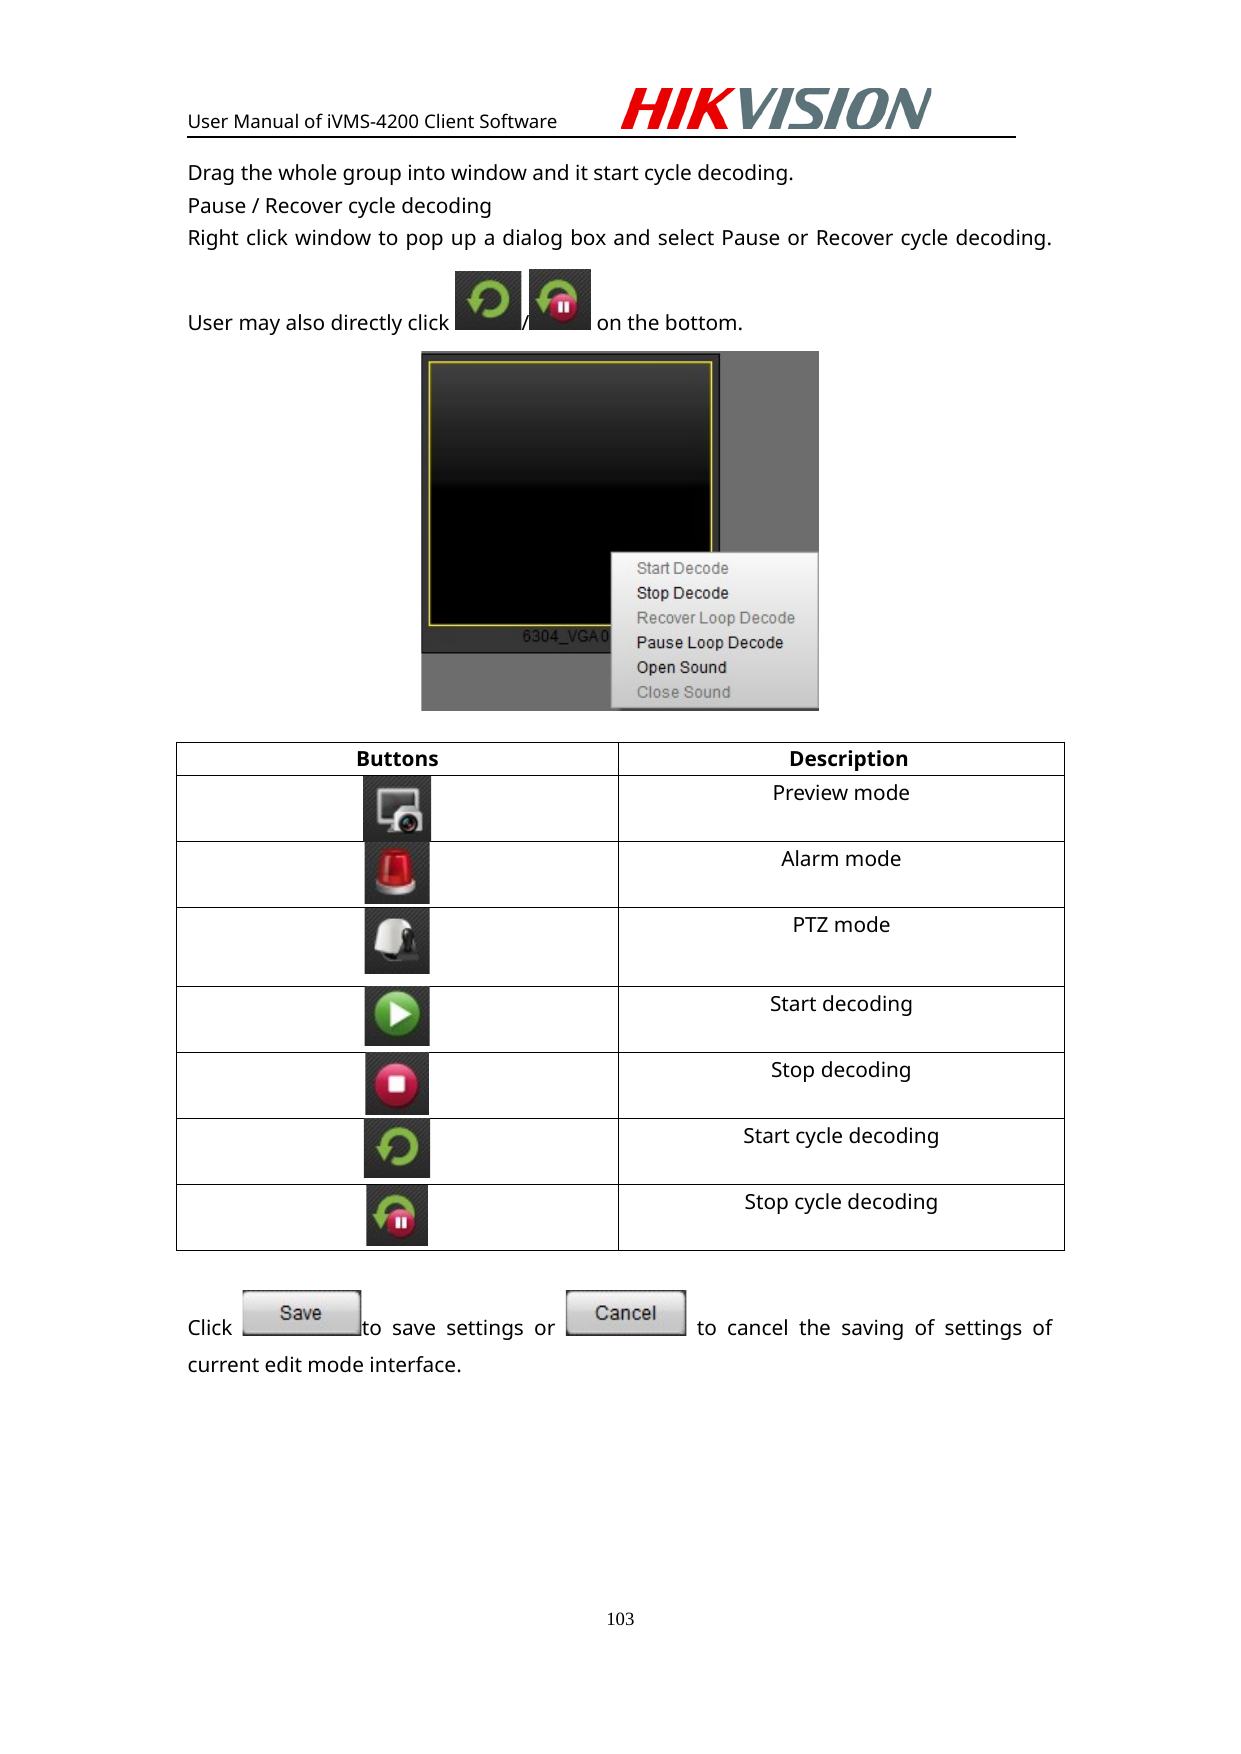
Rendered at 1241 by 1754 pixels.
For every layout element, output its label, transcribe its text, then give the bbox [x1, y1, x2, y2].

picture [364, 986, 430, 1046]
picture [242, 1290, 362, 1336]
table_cell [177, 1185, 618, 1250]
table_cell [177, 776, 363, 841]
table_cell PTZ mode [619, 908, 1064, 986]
picture [363, 1118, 431, 1178]
text Click to save settings or to cancel the saving of settings of current edit mode interface. [187, 1283, 1053, 1381]
table_header Description [619, 743, 1064, 775]
table_cell Start decoding [619, 987, 1064, 1052]
text Pause / Recover cycle decoding [187, 189, 1053, 222]
table_cell Stop cycle decoding [619, 1185, 1064, 1250]
table_cell [177, 908, 618, 986]
table_cell Start cycle decoding [619, 1119, 1064, 1184]
table_cell Alarm mode [619, 842, 1064, 907]
picture [455, 271, 522, 330]
table_header Buttons [177, 743, 618, 775]
text Drag the whole group into window and it start cycle decoding. [187, 157, 1053, 189]
picture [364, 908, 430, 974]
table_cell [177, 1053, 618, 1118]
table_cell [177, 842, 618, 907]
table_cell Stop decoding [619, 1053, 1064, 1118]
picture [366, 1185, 428, 1246]
table_cell Preview mode [619, 776, 1064, 841]
picture [421, 351, 819, 711]
picture [363, 776, 432, 904]
table_cell [432, 776, 618, 841]
text Right click window to pop up a dialog box and select Pause or Recover cycle decoding. User may also directly click / on the bottom. [187, 222, 1053, 352]
picture [365, 1052, 429, 1115]
picture [529, 269, 591, 330]
table_cell [177, 987, 618, 1052]
table_cell [177, 1119, 618, 1184]
picture [565, 1290, 687, 1336]
